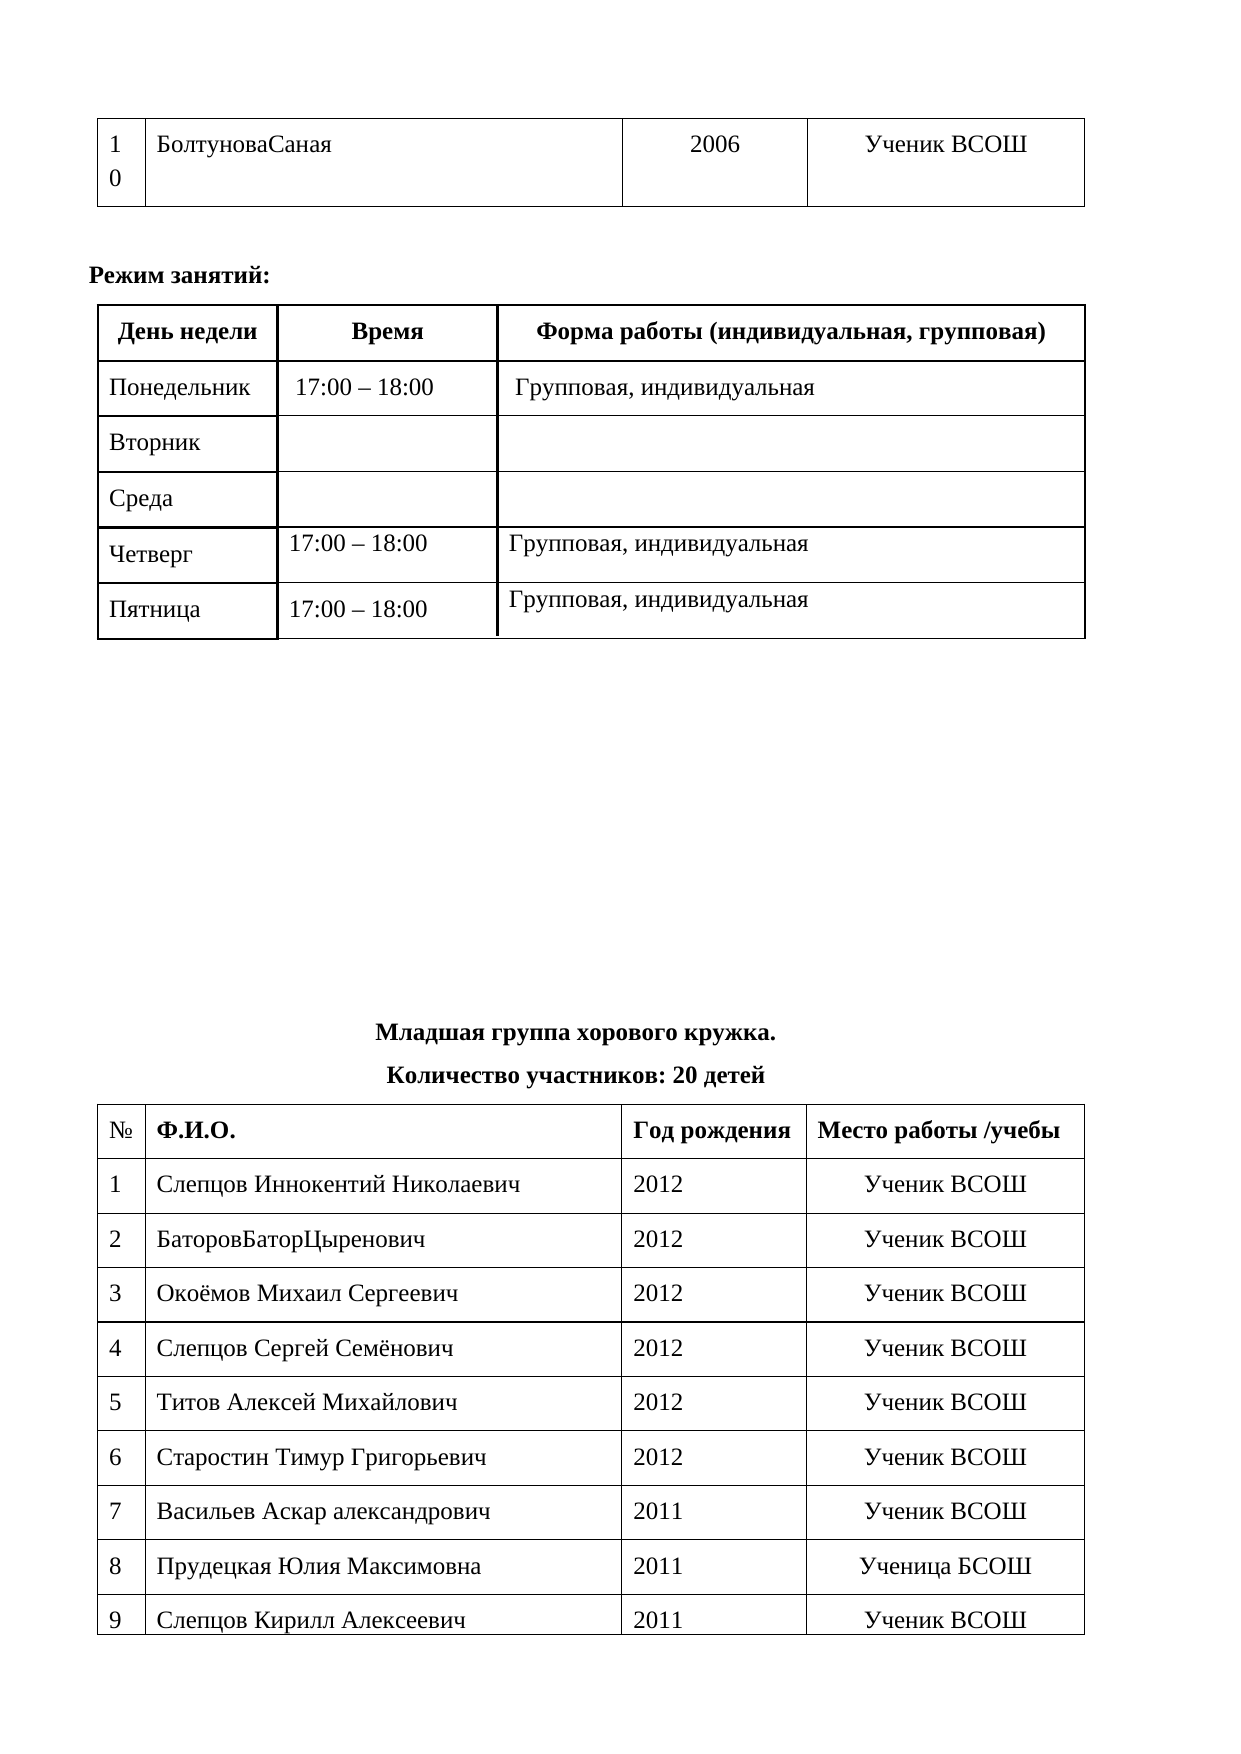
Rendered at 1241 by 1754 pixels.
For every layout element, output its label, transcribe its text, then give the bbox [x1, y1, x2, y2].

table_cell 2012 [622, 1159, 806, 1212]
table_cell 5 [98, 1377, 145, 1430]
table_cell Ученик ВСОШ [807, 1486, 1084, 1539]
table_header Ф.И.О. [146, 1105, 621, 1158]
table_cell 2011 [622, 1595, 806, 1634]
table_cell Пятница [99, 584, 276, 637]
table_cell Старостин Тимур Григорьевич [146, 1431, 621, 1485]
text Количество участников: 20 детей [88, 1060, 1063, 1089]
table_cell [279, 416, 496, 471]
table_cell 2012 [622, 1268, 806, 1321]
text Младшая группа хорового кружка. [88, 1017, 1063, 1045]
table_cell 1 [98, 1159, 145, 1212]
table_cell Понедельник [99, 362, 276, 415]
table_cell Ученик ВСОШ [807, 1268, 1084, 1321]
text Режим занятий: [88, 261, 1063, 289]
table_cell 2012 [622, 1431, 806, 1485]
table_cell [499, 472, 1084, 526]
table_cell Ученик ВСОШ [807, 1595, 1084, 1634]
table_cell Ученик ВСОШ [808, 119, 1084, 206]
table_cell Ученик ВСОШ [807, 1214, 1084, 1267]
table_cell Вторник [99, 417, 276, 471]
table_cell Прудецкая Юлия Максимовна [146, 1540, 621, 1594]
table_cell 2011 [622, 1540, 806, 1594]
table_header № [98, 1105, 145, 1158]
table_header Время [279, 306, 496, 359]
table_cell Ученица БСОШ [807, 1540, 1084, 1594]
table_cell Групповая, индивидуальная [499, 362, 1084, 415]
table_cell Титов Алексей Михайлович [146, 1377, 621, 1430]
table_cell 2012 [622, 1214, 806, 1267]
table_cell 17:00 – 18:00 [279, 583, 497, 637]
table_cell 17:00 – 18:00 [279, 528, 496, 582]
table_cell Ученик ВСОШ [807, 1377, 1084, 1430]
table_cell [146, 1595, 621, 1634]
table_cell Среда [99, 473, 276, 526]
table_cell БолтуноваСаная [146, 119, 622, 206]
table_cell 2012 [622, 1377, 806, 1430]
table_cell Групповая, индивидуальная [498, 583, 1084, 637]
table_cell 6 [98, 1431, 145, 1485]
table_cell Васильев Аскар александрович [146, 1486, 621, 1539]
table_cell 3 [98, 1268, 145, 1321]
table_header День недели [99, 306, 276, 359]
table_cell 2006 [623, 119, 807, 206]
table_cell 2011 [622, 1486, 806, 1539]
table_cell 2 [98, 1214, 145, 1267]
table_cell Окоёмов Михаил Сергеевич [146, 1268, 621, 1321]
table_header Форма работы (индивидуальная, групповая) [499, 306, 1084, 359]
table_cell Четверг [99, 529, 276, 582]
table_header Год рождения [622, 1105, 806, 1158]
table_cell Групповая, индивидуальная [499, 528, 1084, 582]
table_cell 8 [98, 1540, 145, 1594]
table_cell Слепцов Иннокентий Николаевич [146, 1159, 621, 1212]
table_cell Ученик ВСОШ [807, 1431, 1084, 1485]
table_cell 7 [98, 1486, 145, 1539]
table_cell 2012 [622, 1323, 806, 1376]
table_cell Ученик ВСОШ [807, 1159, 1084, 1212]
table_cell Ученик ВСОШ [807, 1323, 1084, 1376]
table_cell 17:00 – 18:00 [279, 362, 496, 415]
table_header Место работы /учебы [807, 1105, 1084, 1158]
table_cell Слепцов Сергей Семёнович [146, 1323, 621, 1376]
table_cell [499, 416, 1084, 471]
table_cell БаторовБаторЦыренович [146, 1214, 621, 1267]
table_cell 10 [98, 119, 145, 206]
table_cell [279, 472, 496, 526]
table_cell 4 [98, 1323, 145, 1376]
table_cell 9 [98, 1595, 145, 1634]
